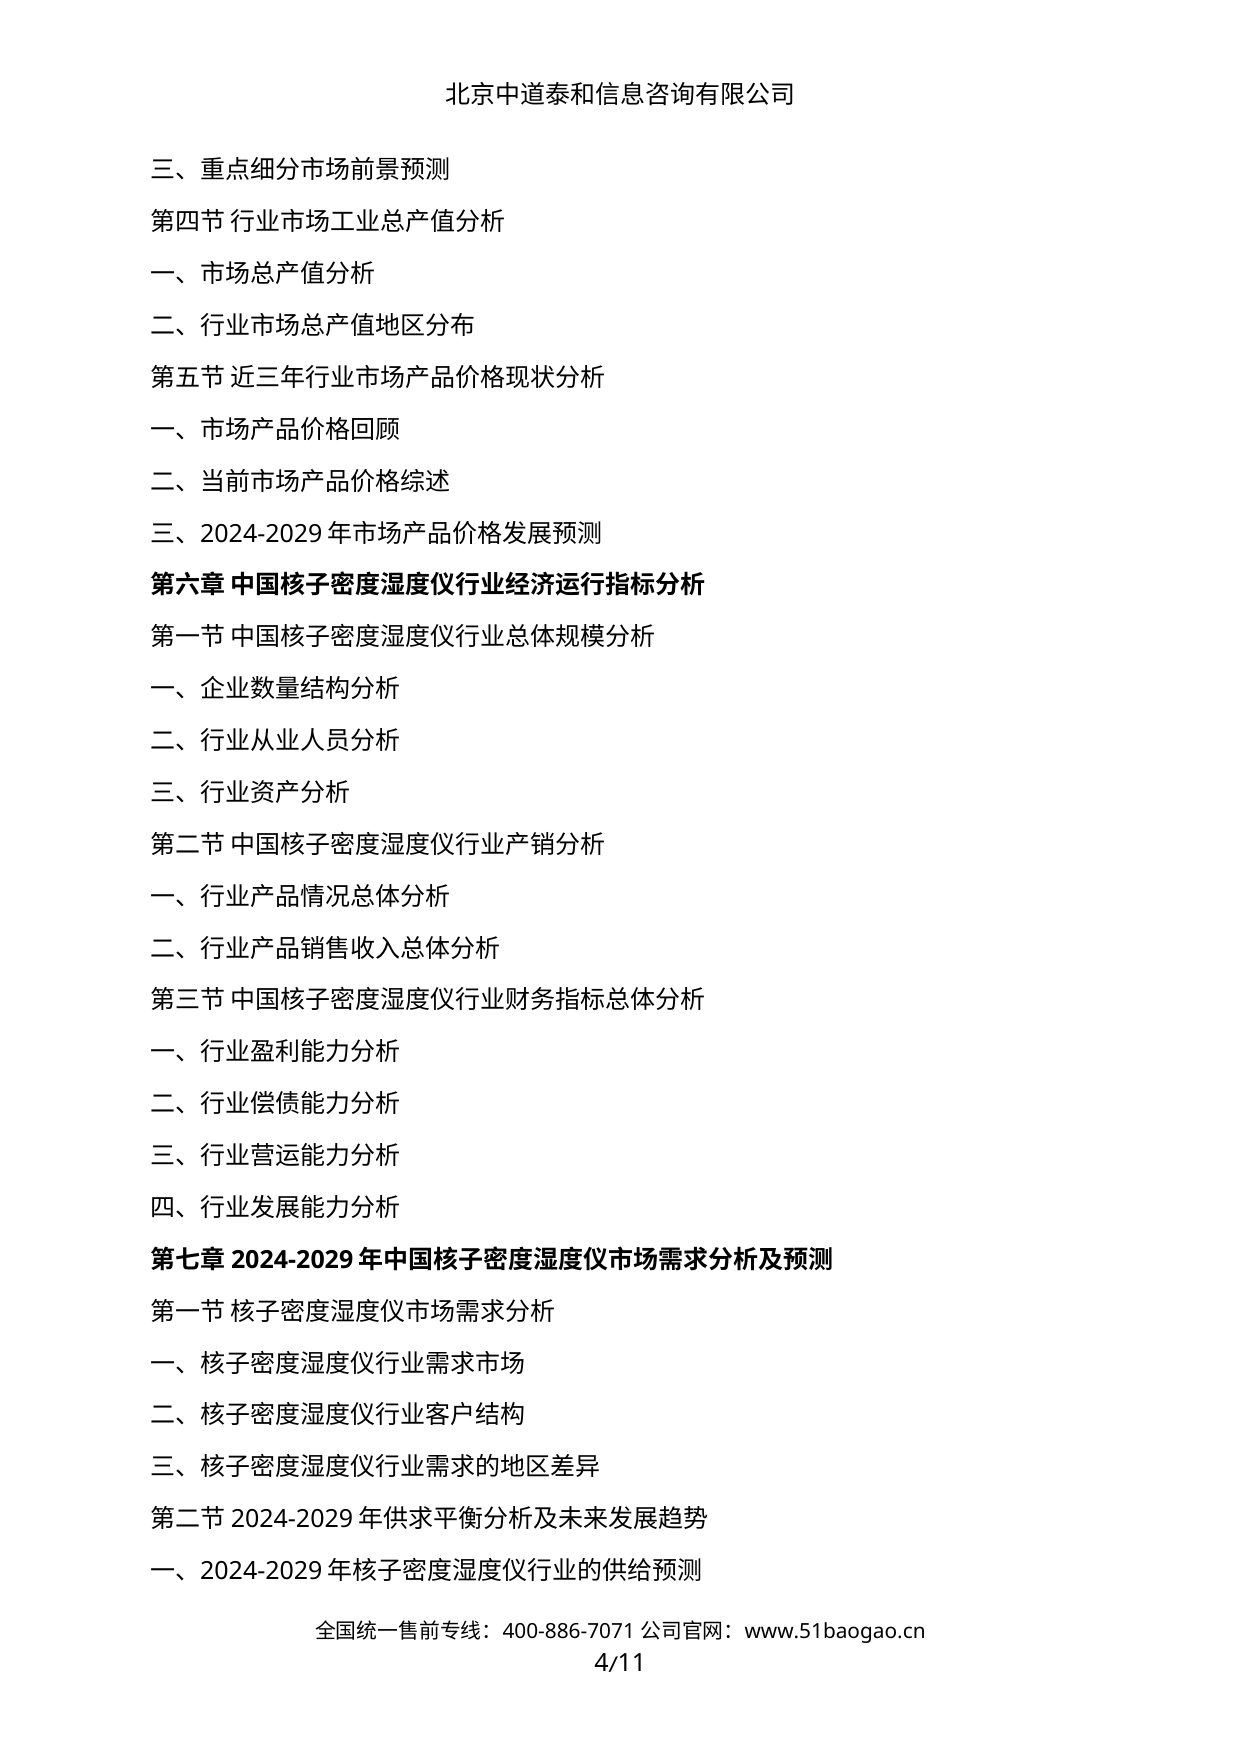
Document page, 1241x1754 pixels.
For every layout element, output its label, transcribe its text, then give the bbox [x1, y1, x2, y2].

text 第二节 中国核子密度湿度仪行业产销分析 [150, 824, 1090, 861]
text 三、2024-2029年市场产品价格发展预测 [150, 513, 1090, 549]
text 第七章 2024-2029年中国核子密度湿度仪市场需求分析及预测 [150, 1239, 1090, 1276]
text 四、行业发展能力分析 [150, 1187, 1090, 1224]
text 二、当前市场产品价格综述 [150, 461, 1090, 497]
text 二、行业从业人员分析 [150, 721, 1090, 757]
text 第一节 核子密度湿度仪市场需求分析 [150, 1291, 1090, 1327]
text 二、行业偿债能力分析 [150, 1084, 1090, 1120]
text 三、重点细分市场前景预测 [150, 150, 1090, 186]
text 二、行业产品销售收入总体分析 [150, 928, 1090, 964]
text 三、行业营运能力分析 [150, 1136, 1090, 1172]
text 第二节 2024-2029年供求平衡分析及未来发展趋势 [150, 1499, 1090, 1535]
text 第四节 行业市场工业总产值分析 [150, 202, 1090, 238]
text 一、市场总产值分析 [150, 254, 1090, 290]
text 第五节 近三年行业市场产品价格现状分析 [150, 357, 1090, 394]
text 一、核子密度湿度仪行业需求市场 [150, 1343, 1090, 1379]
text 三、核子密度湿度仪行业需求的地区差异 [150, 1447, 1090, 1483]
text 一、企业数量结构分析 [150, 669, 1090, 705]
text 二、核子密度湿度仪行业客户结构 [150, 1395, 1090, 1431]
text 第六章 中国核子密度湿度仪行业经济运行指标分析 [150, 565, 1090, 601]
text 二、行业市场总产值地区分布 [150, 306, 1090, 342]
text 一、市场产品价格回顾 [150, 409, 1090, 446]
text 三、行业资产分析 [150, 772, 1090, 809]
text 一、行业产品情况总体分析 [150, 876, 1090, 912]
text 一、行业盈利能力分析 [150, 1032, 1090, 1068]
text 第一节 中国核子密度湿度仪行业总体规模分析 [150, 617, 1090, 653]
text 一、2024-2029年核子密度湿度仪行业的供给预测 [150, 1551, 1090, 1587]
text 第三节 中国核子密度湿度仪行业财务指标总体分析 [150, 980, 1090, 1016]
